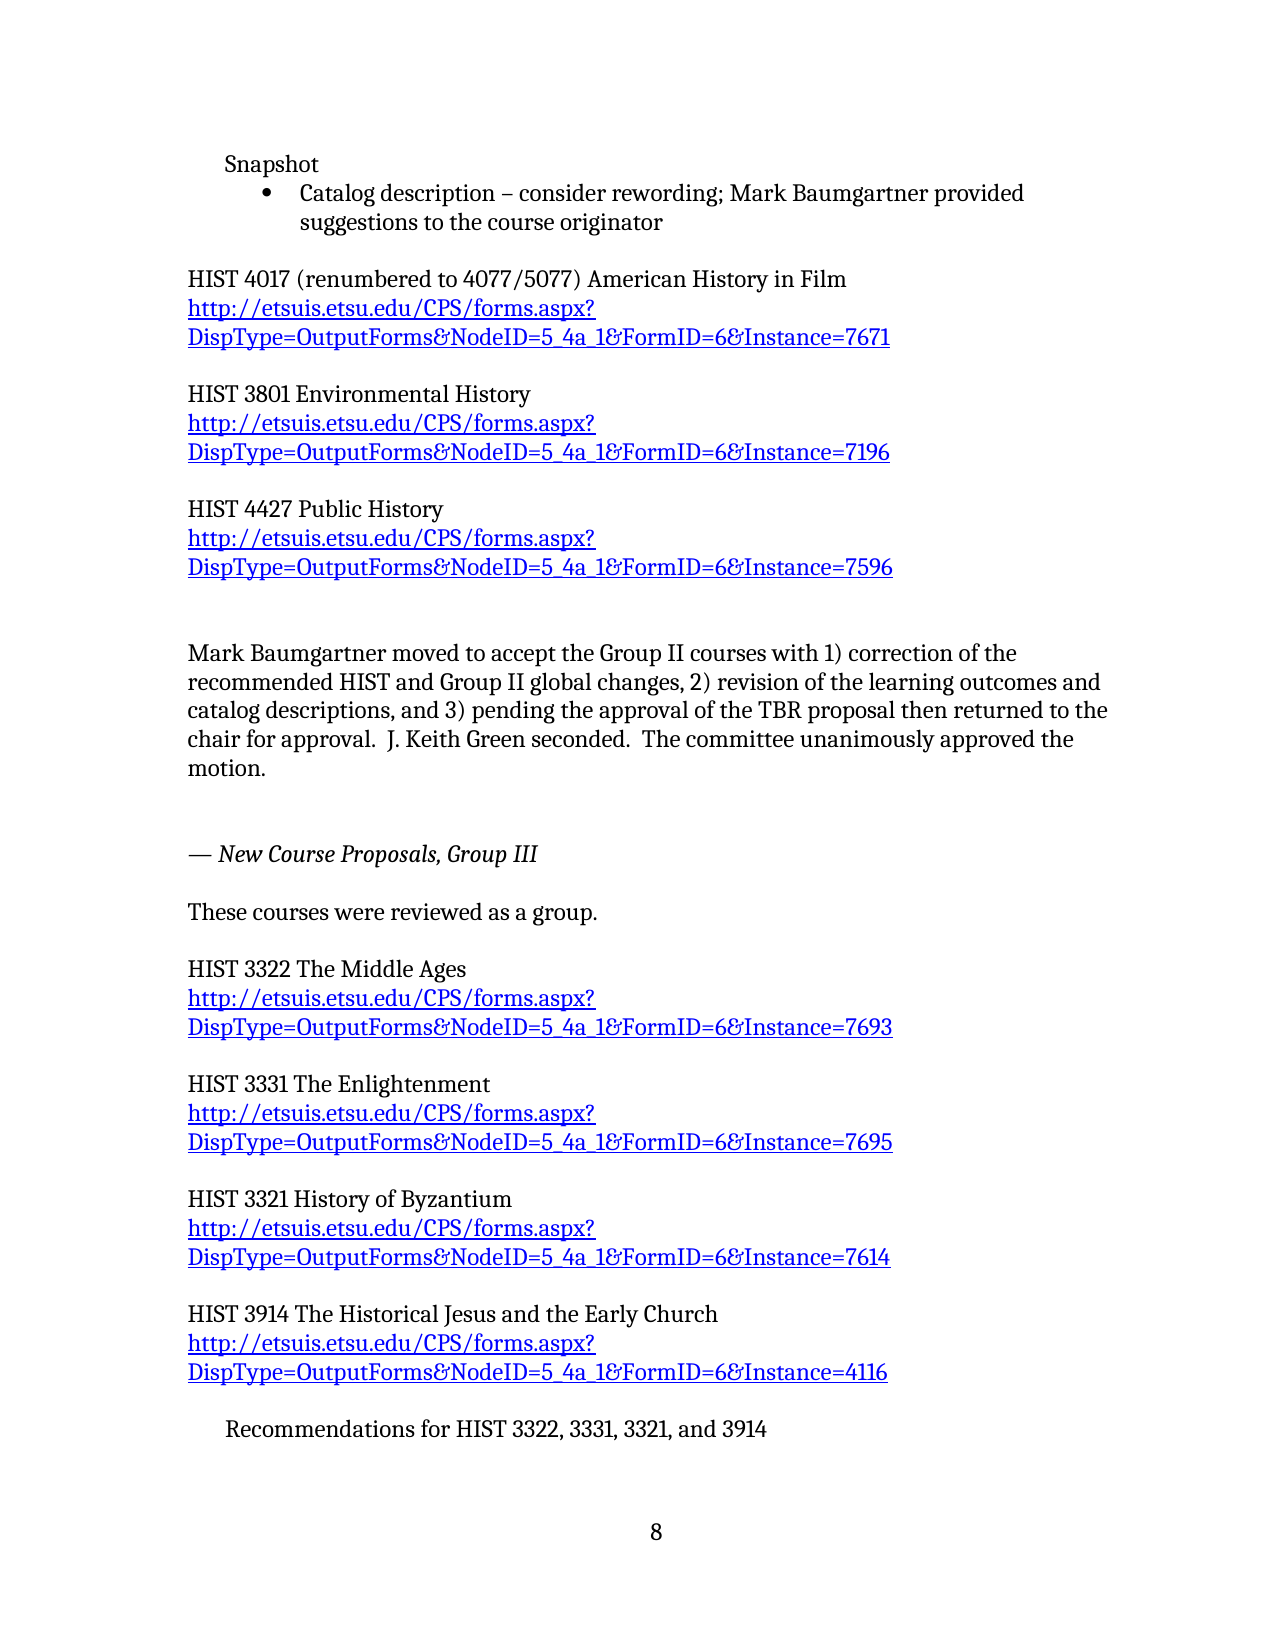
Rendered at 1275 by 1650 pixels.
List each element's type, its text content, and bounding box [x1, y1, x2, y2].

text http://etsuis.etsu.edu/CPS/forms.aspx?DispType=OutputForms&NodeID=5_4a_1&FormID=6&Instance=7695 [187, 1099, 1125, 1156]
text HIST 4427 Public History [187, 495, 1125, 524]
text Mark Baumgartner moved to accept the Group II courses with 1) correction of the recommended HIST and Group II global changes, 2) revision of the learning outcomes and catalog descriptions, and 3) pending the approval of the TBR proposal then returned to the chair for approval. J. Keith Green seconded. The committee unanimously approved the motion. [187, 639, 1125, 782]
text HIST 3322 The Middle Ages [187, 955, 1125, 984]
text http://etsuis.etsu.edu/CPS/forms.aspx?DispType=OutputForms&NodeID=5_4a_1&FormID=6&Instance=7614 [187, 1214, 1125, 1271]
text http://etsuis.etsu.edu/CPS/forms.aspx?DispType=OutputForms&NodeID=5_4a_1&FormID=6&Instance=7671 [187, 294, 1125, 351]
list Catalog description – consider rewording; Mark Baumgartner provided suggestions to the course originator [262, 179, 1125, 236]
text Recommendations for HIST 3322, 3331, 3321, and 3914 [225, 1415, 1125, 1444]
text http://etsuis.etsu.edu/CPS/forms.aspx?DispType=OutputForms&NodeID=5_4a_1&FormID=6&Instance=4116 [187, 1329, 1125, 1386]
text http://etsuis.etsu.edu/CPS/forms.aspx?DispType=OutputForms&NodeID=5_4a_1&FormID=6&Instance=7196 [187, 409, 1125, 466]
text HIST 3321 History of Byzantium [187, 1185, 1125, 1214]
text — New Course Proposals, Group III [187, 840, 1125, 869]
text HIST 3331 The Enlightenment [187, 1070, 1125, 1099]
text HIST 3801 Environmental History [187, 380, 1125, 409]
text Snapshot [225, 150, 1125, 179]
text http://etsuis.etsu.edu/CPS/forms.aspx?DispType=OutputForms&NodeID=5_4a_1&FormID=6&Instance=7693 [187, 984, 1125, 1041]
text http://etsuis.etsu.edu/CPS/forms.aspx?DispType=OutputForms&NodeID=5_4a_1&FormID=6&Instance=7596 [187, 524, 1125, 581]
text HIST 3914 The Historical Jesus and the Early Church [187, 1300, 1125, 1329]
text These courses were reviewed as a group. [187, 897, 1125, 926]
text HIST 4017 (renumbered to 4077/5077) American History in Film [187, 265, 1125, 294]
